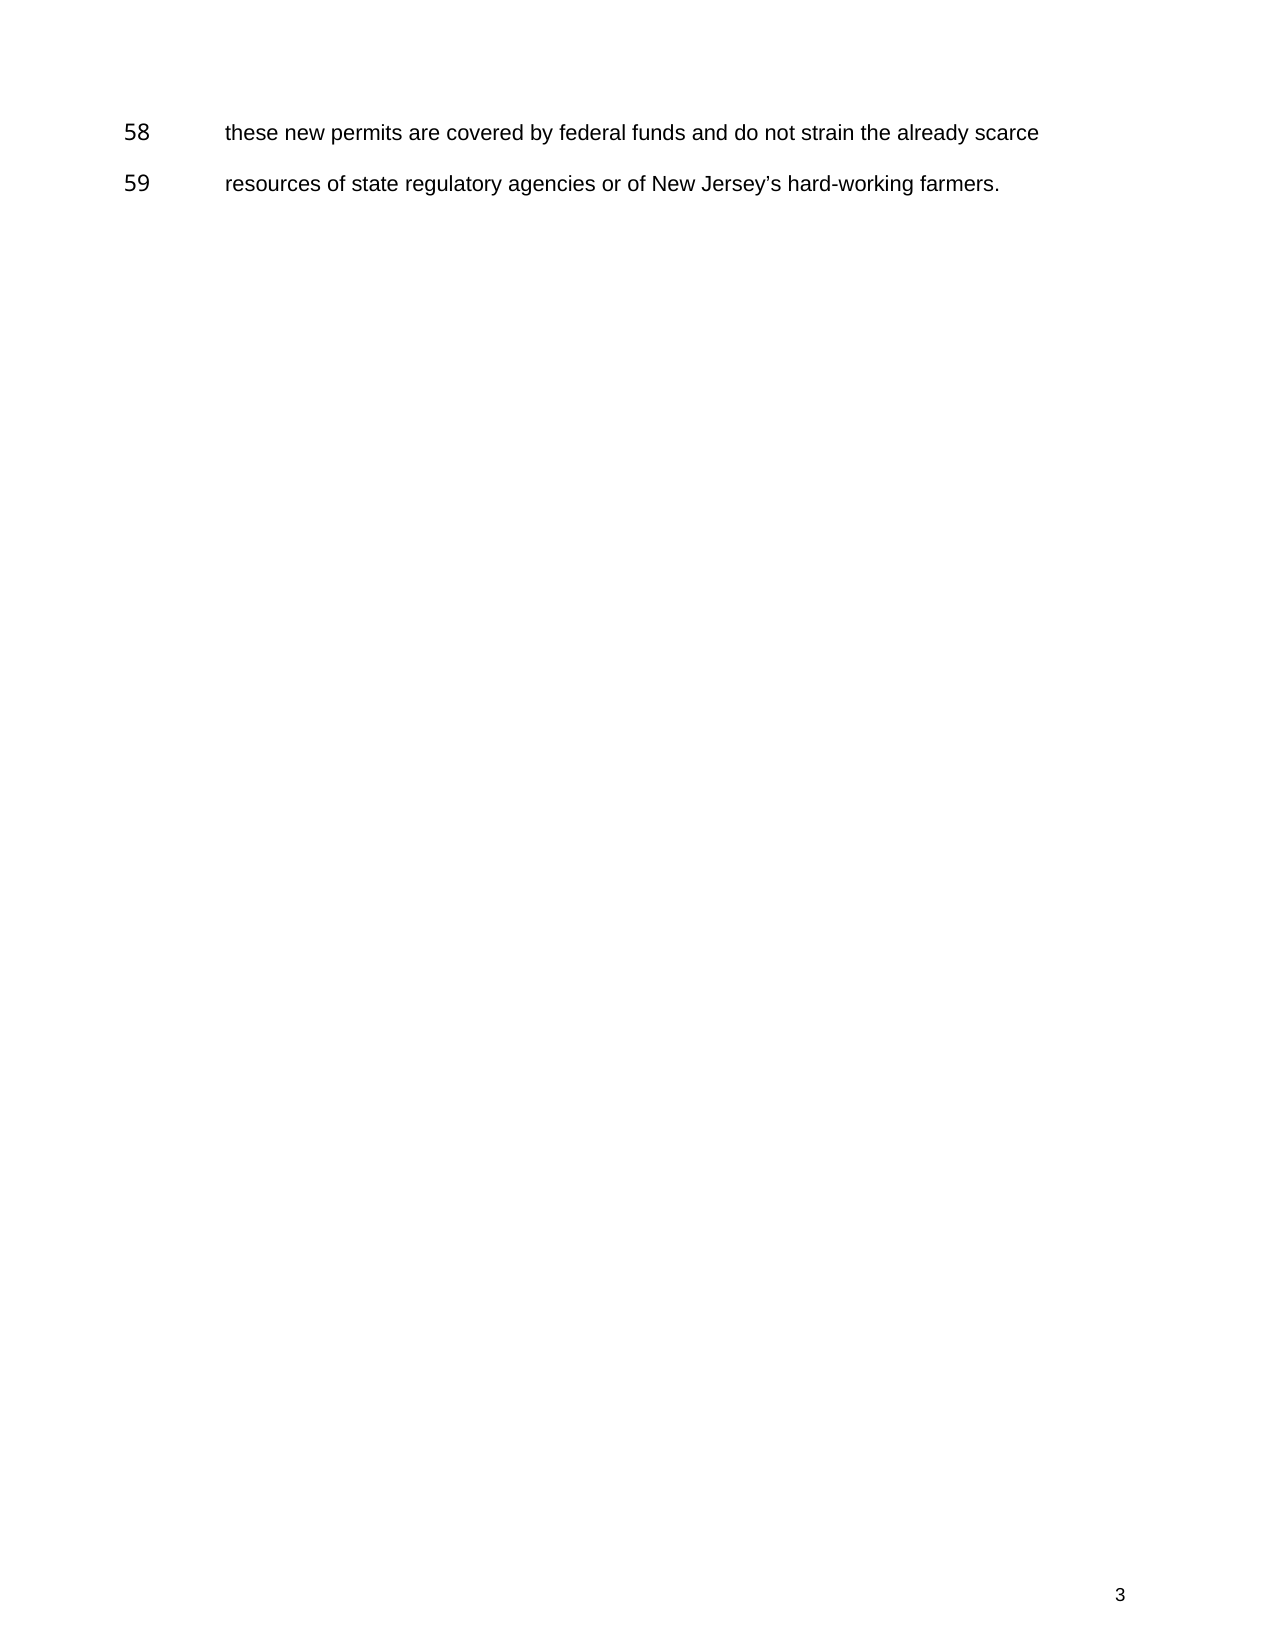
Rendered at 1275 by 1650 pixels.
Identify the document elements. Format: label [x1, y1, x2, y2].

text [225, 120, 1125, 196]
